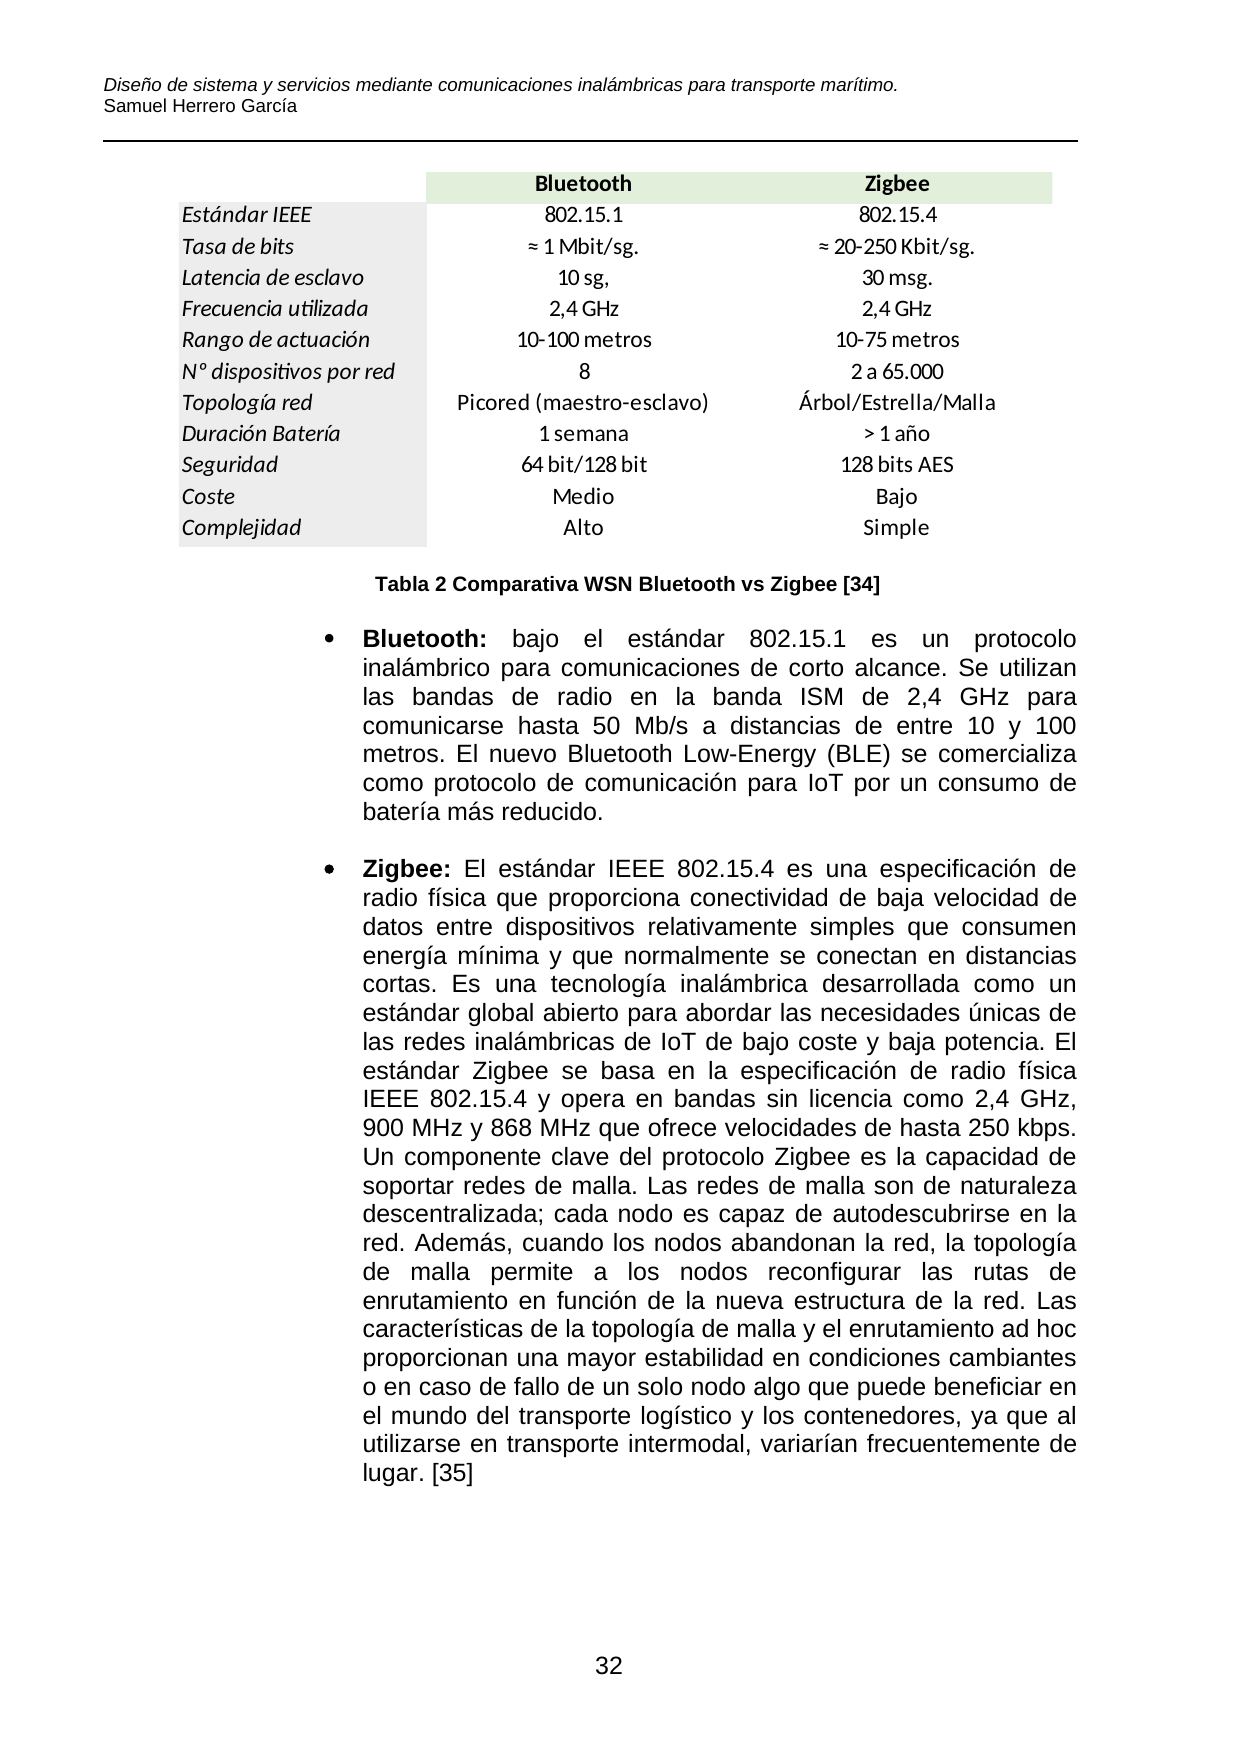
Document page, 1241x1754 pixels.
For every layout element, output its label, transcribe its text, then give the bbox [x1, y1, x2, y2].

list Zigbee: El estándar IEEE 802.15.4 es una especificación de radio física que proporciona conectividad de baja velocidad de datos entre dispositivos relativamente simples que consumen energía mínima y que normalmente se conectan en distancias cortas. Es una tecnología inalámbrica desarrollada como un estándar global abierto para abordar las necesidades únicas de las redes inalámbricas de IoT de bajo coste y baja potencia. El estándar Zigbee se basa en la especificación de radio física IEEE 802.15.4 y opera en bandas sin licencia como 2,4 GHz, 900 MHz y 868 MHz que ofrece velocidades de hasta 250 kbps. Un componente clave del protocolo Zigbee es la capacidad de soportar redes de malla. Las redes de malla son de naturaleza descentralizada; cada nodo es capaz de autodescubrirse en la red. Además, cuando los nodos abandonan la red, la topología de malla permite a los nodos reconfigurar las rutas de enrutamiento en función de la nueva estructura de la red. Las características de la topología de malla y el enrutamiento ad hoc proporcionan una mayor estabilidad en condiciones cambiantes o en caso de fallo de un solo nodo algo que puede beneficiar en el mundo del transporte logístico y los contenedores, ya que al utilizarse en transporte intermodal, variarían frecuentemente de lugar. [35] [325, 854, 1078, 1487]
list Bluetooth: bajo el estándar 802.15.1 es un protocolo inalámbrico para comunicaciones de corto alcance. Se utilizan las bandas de radio en la banda ISM de 2,4 GHz para comunicarse hasta 50 Mb/s a distancias de entre 10 y 100 metros. El nuevo Bluetooth Low-Energy (BLE) se comercializa como protocolo de comunicación para IoT por un consumo de batería más reducido. [325, 624, 1078, 826]
text Tabla 2 Comparativa WSN Bluetooth vs Zigbee [34] [177, 572, 1078, 596]
